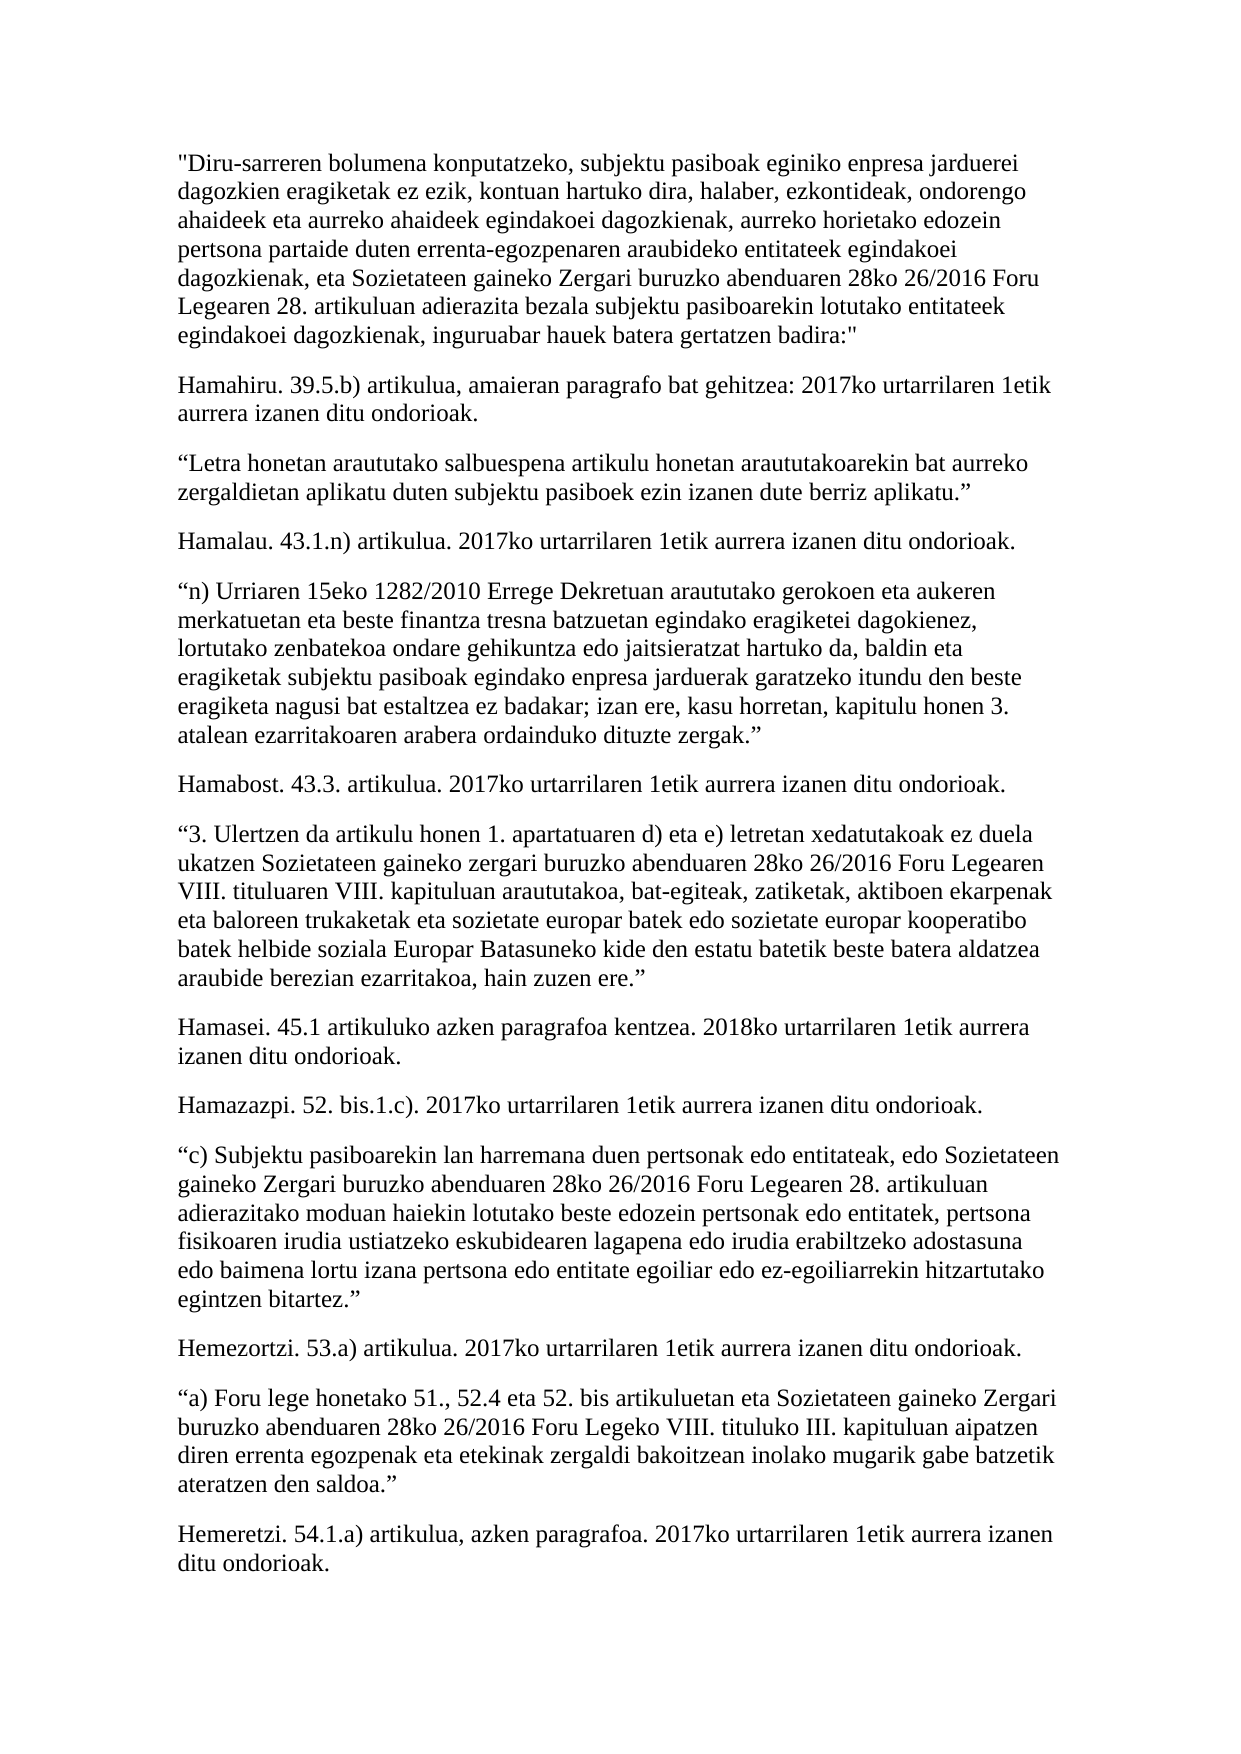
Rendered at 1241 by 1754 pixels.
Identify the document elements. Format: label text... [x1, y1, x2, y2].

text “Letra honetan araututako salbuespena artikulu honetan araututakoarekin bat aurreko zergaldietan aplikatu duten subjektu pasiboek ezin izanen dute berriz aplikatu.” [177, 448, 1063, 506]
text Hamalau. 43.1.n) artikulua. 2017ko urtarrilaren 1etik aurrera izanen ditu ondorioak. [177, 526, 1063, 555]
text Hamabost. 43.3. artikulua. 2017ko urtarrilaren 1etik aurrera izanen ditu ondorioak. [177, 769, 1063, 798]
text Hamasei. 45.1 artikuluko azken paragrafoa kentzea. 2018ko urtarrilaren 1etik aurrera izanen ditu ondorioak. [177, 1012, 1063, 1070]
text Hemeretzi. 54.1.a) artikulua, azken paragrafoa. 2017ko urtarrilaren 1etik aurrera izanen ditu ondorioak. [177, 1519, 1063, 1576]
text “n) Urriaren 15eko 1282/2010 Errege Dekretuan araututako gerokoen eta aukeren merkatuetan eta beste finantza tresna batzuetan egindako eragiketei dagokienez, lortutako zenbatekoa ondare gehikuntza edo jaitsieratzat hartuko da, baldin eta eragiketak subjektu pasiboak egindako enpresa jarduerak garatzeko itundu den beste eragiketa nagusi bat estaltzea ez badakar; izan ere, kasu horretan, kapitulu honen 3. atalean ezarritakoaren arabera ordainduko dituzte zergak.” [177, 576, 1063, 748]
text "Diru-sarreren bolumena konputatzeko, subjektu pasiboak eginiko enpresa jarduerei dagozkien eragiketak ez ezik, kontuan hartuko dira, halaber, ezkontideak, ondorengo ahaideek eta aurreko ahaideek egindakoei dagozkienak, aurreko horietako edozein pertsona partaide duten errenta-egozpenaren araubideko entitateek egindakoei dagozkienak, eta Sozietateen gaineko Zergari buruzko abenduaren 28ko 26/2016 Foru Legearen 28. artikuluan adierazita bezala subjektu pasiboarekin lotutako entitateek egindakoei dagozkienak, inguruabar hauek batera gertatzen badira:" [177, 148, 1063, 349]
text “c) Subjektu pasiboarekin lan harremana duen pertsonak edo entitateak, edo Sozietateen gaineko Zergari buruzko abenduaren 28ko 26/2016 Foru Legearen 28. artikuluan adierazitako moduan haiekin lotutako beste edozein pertsonak edo entitatek, pertsona fisikoaren irudia ustiatzeko eskubidearen lagapena edo irudia erabiltzeko adostasuna edo baimena lortu izana pertsona edo entitate egoiliar edo ez-egoiliarrekin hitzartutako egintzen bitartez.” [177, 1140, 1063, 1313]
text Hamahiru. 39.5.b) artikulua, amaieran paragrafo bat gehitzea: 2017ko urtarrilaren 1etik aurrera izanen ditu ondorioak. [177, 370, 1063, 427]
text Hamazazpi. 52. bis.1.c). 2017ko urtarrilaren 1etik aurrera izanen ditu ondorioak. [177, 1091, 1063, 1119]
text “a) Foru lege honetako 51., 52.4 eta 52. bis artikuluetan eta Sozietateen gaineko Zergari buruzko abenduaren 28ko 26/2016 Foru Legeko VIII. tituluko III. kapituluan aipatzen diren errenta egozpenak eta etekinak zergaldi bakoitzean inolako mugarik gabe batzetik ateratzen den saldoa.” [177, 1383, 1063, 1498]
text Hemezortzi. 53.a) artikulua. 2017ko urtarrilaren 1etik aurrera izanen ditu ondorioak. [177, 1333, 1063, 1362]
text “3. Ulertzen da artikulu honen 1. apartatuaren d) eta e) letretan xedatutakoak ez duela ukatzen Sozietateen gaineko zergari buruzko abenduaren 28ko 26/2016 Foru Legearen VIII. tituluaren VIII. kapituluan araututakoa, bat-egiteak, zatiketak, aktiboen ekarpenak eta baloreen trukaketak eta sozietate europar batek edo sozietate europar kooperatibo batek helbide soziala Europar Batasuneko kide den estatu batetik beste batera aldatzea araubide berezian ezarritakoa, hain zuzen ere.” [177, 819, 1063, 991]
